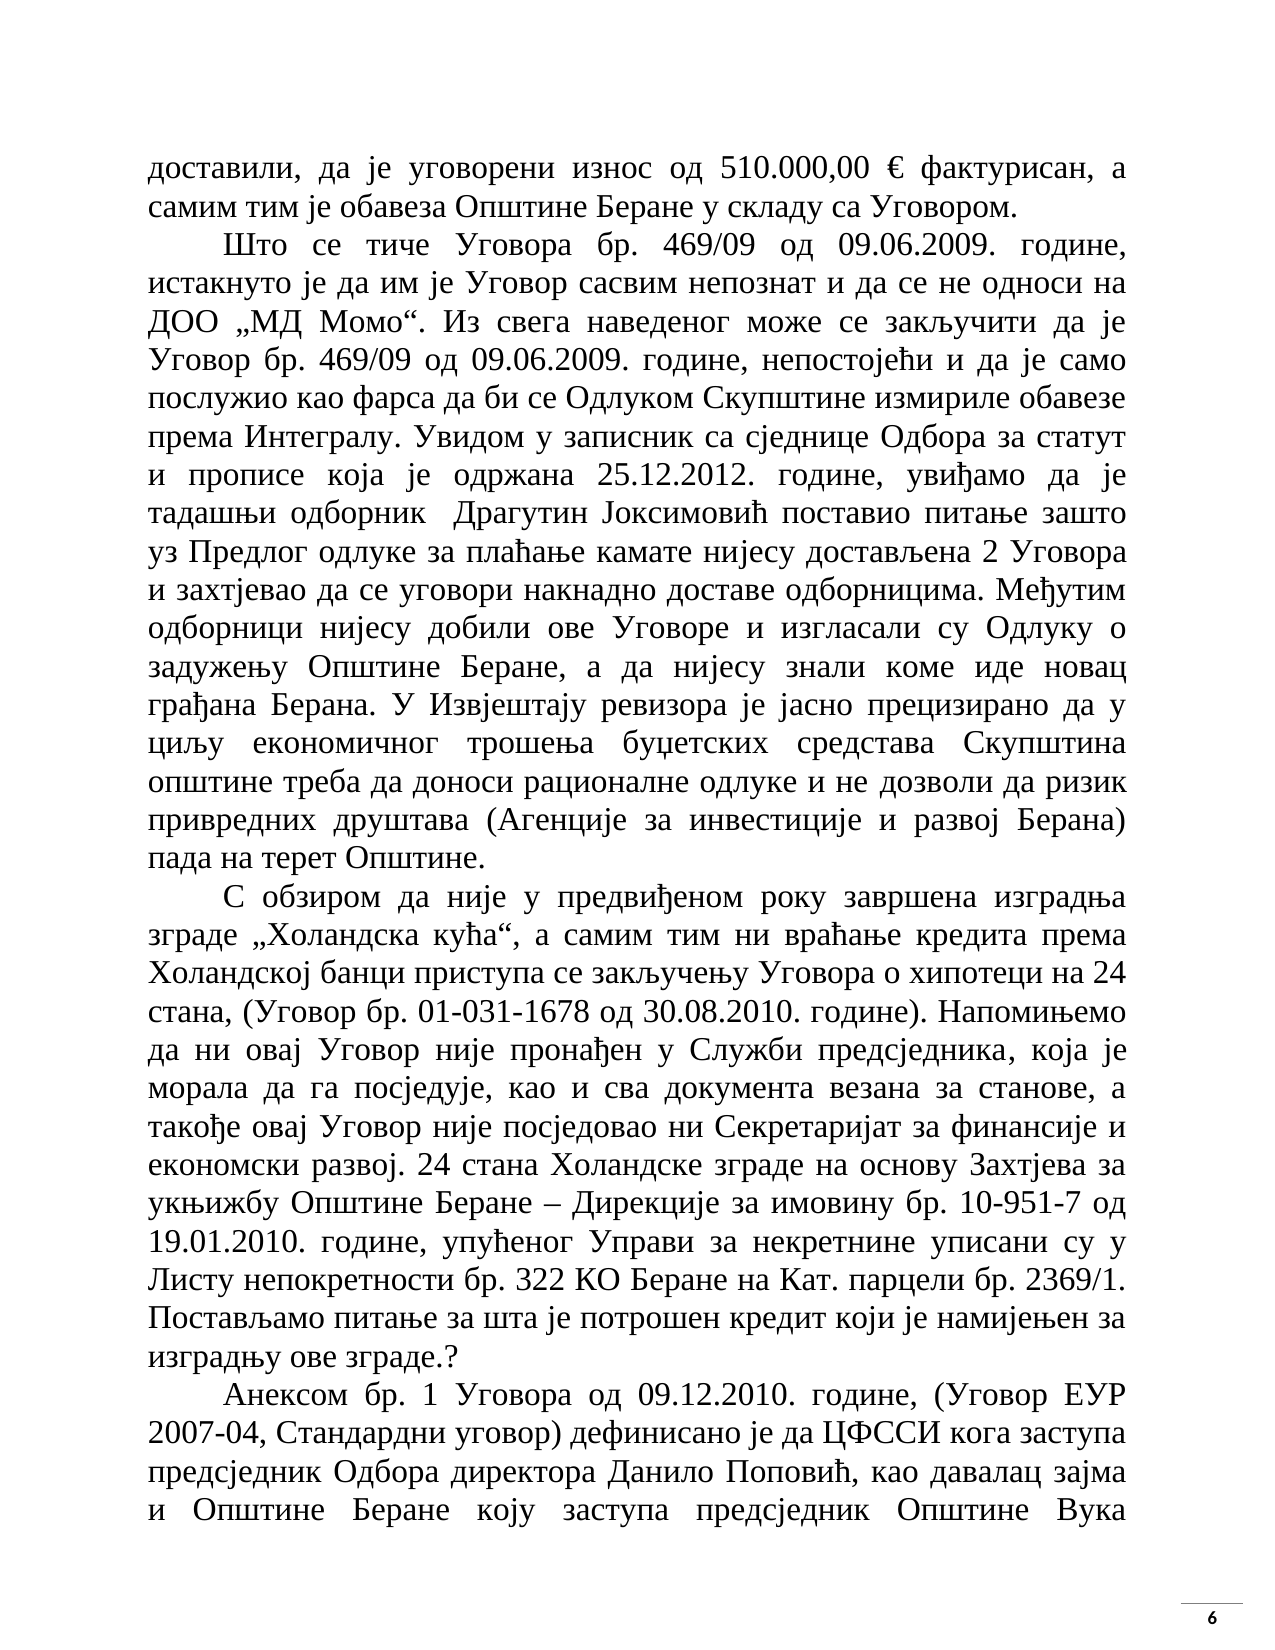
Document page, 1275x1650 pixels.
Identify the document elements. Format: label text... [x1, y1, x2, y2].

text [148, 148, 1127, 224]
text С обзиром да није у предвиђеном року завршена изградња зграде „Холандска кућа“, а самим тим ни враћање кредита према Холандској банци приступа се закључењу Уговора о хипотеци на 24 стана, (Уговор бр. 01-031-1678 од 30.08.2010. године). Напомињемо да ни овај Уговор није пронађен у Служби предсједника, која је морала да га посједује, као и сва документа везана за станове, а такође овај Уговор није посједовао ни Секретаријат за финансије и економски развој. 24 стана Холандске зграде на основу Захтјева за укњижбу Општине Беране – Дирекције за имовину бр. 10-951-7 од 19.01.2010. године, упућеног Управи за некретнине уписани су у Листу непокретности бр. 322 КО Беране на Кат. парцели бр. 2369/1. Постављамо питање за шта је потрошен кредит који је намијењен за изградњу ове зграде.? [148, 876, 1127, 1374]
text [148, 1374, 1127, 1528]
text Што се тиче Уговора бр. 469/09 од 09.06.2009. године, истакнуто је да им је Уговор сасвим непознат и да се не односи на ДОО „МД Момо“. Из свега наведеног може се закључити да је Уговор бр. 469/09 од 09.06.2009. године, непостојећи и да је само послужио као фарса да би се Одлуком Скупштине измириле обавезе према Интегралу. Увидом у записник са сједнице Одбора за статут и прописе која је одржана 25.12.2012. године, увиђамо да је тадашњи одборник Драгутин Јоксимовић поставио питање зашто уз Предлог одлуке за плаћање камате нијесу достављена 2 Уговора и захтјевао да се уговори накнадно доставе одборницима. Међутим одборници нијесу добили ове Уговоре и изгласали су Одлуку о задужењу Општине Беране, а да нијесу знали коме иде новац грађана Берана. У Извјештају ревизора је јасно прецизирано да у циљу економичног трошења буџетских средстава Скупштина општине треба да доноси рационалне одлуке и не дозволи да ризик привредних друштава (Агенције за инвестиције и развој Берана) пада на терет Општине. [148, 224, 1127, 876]
